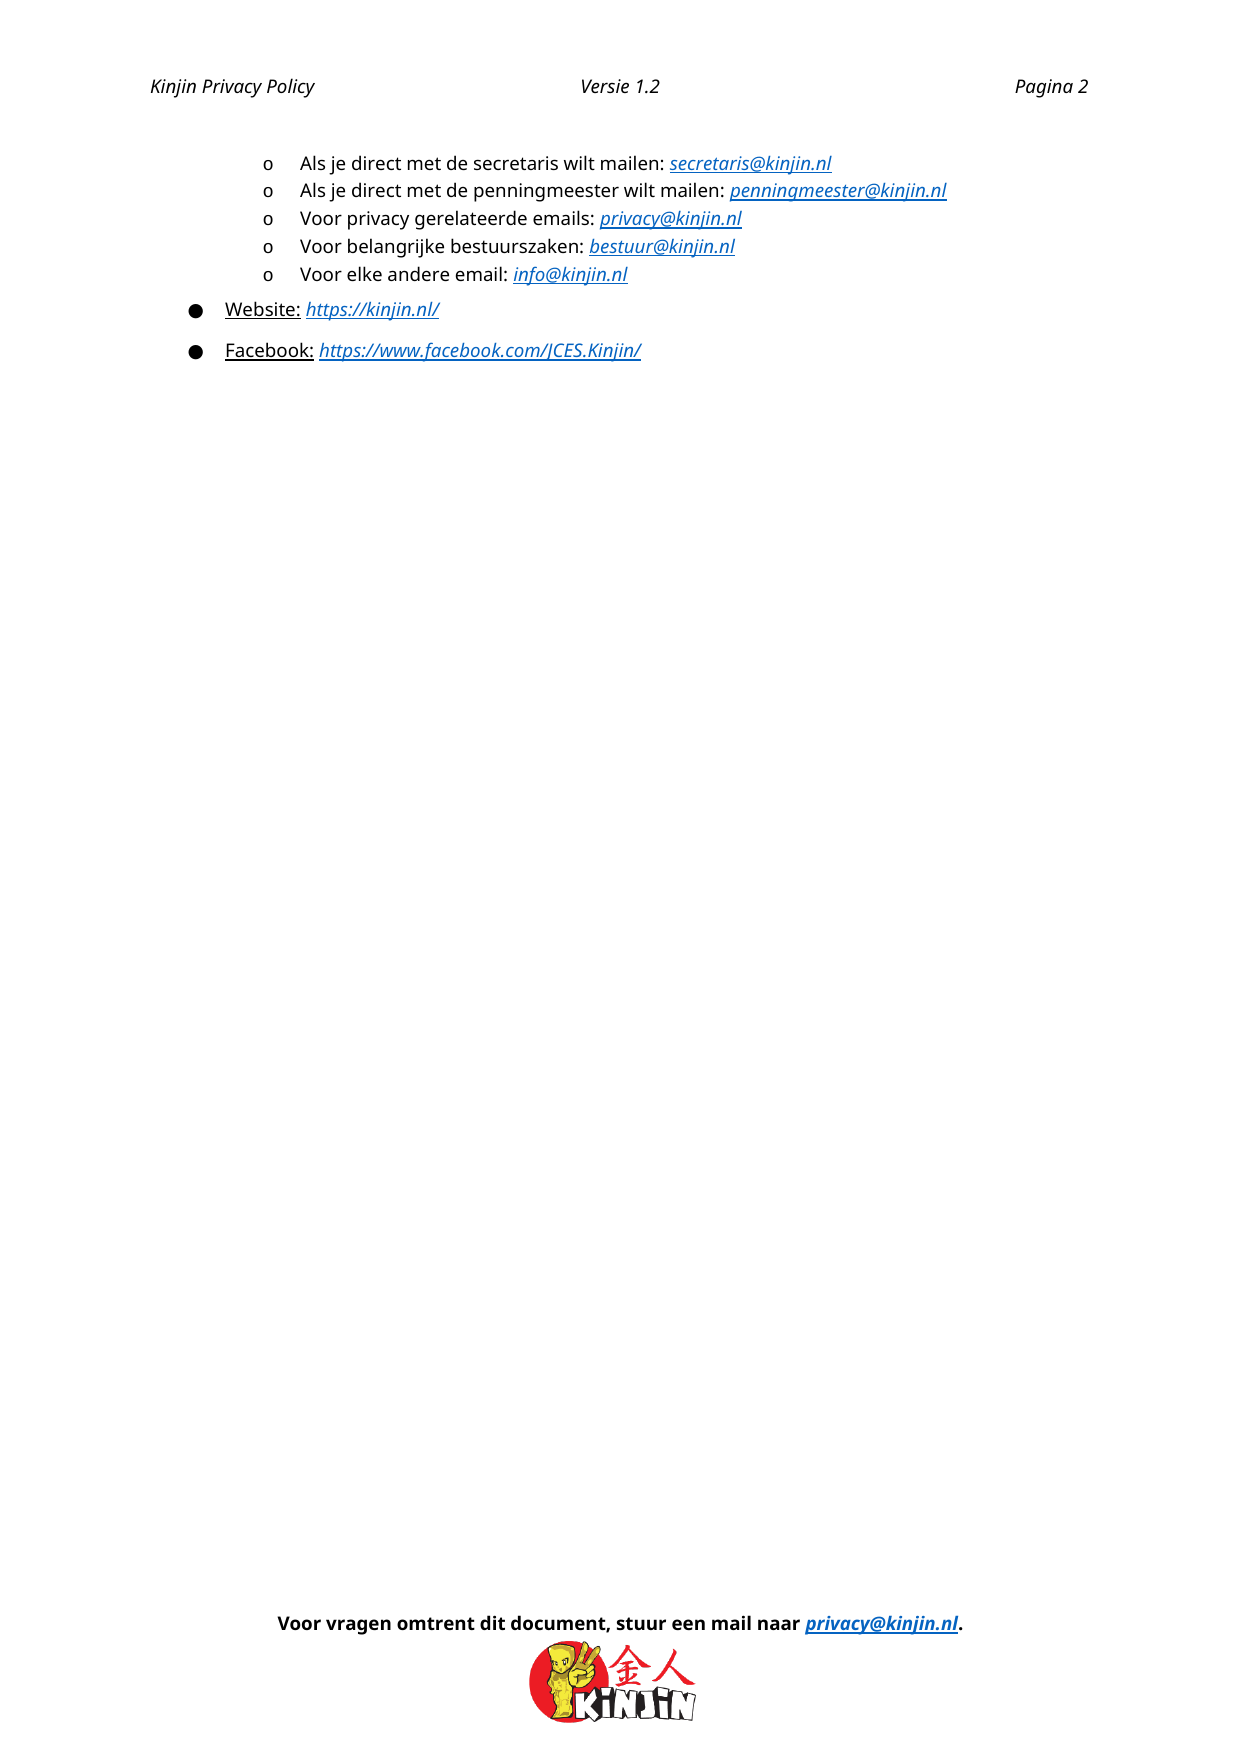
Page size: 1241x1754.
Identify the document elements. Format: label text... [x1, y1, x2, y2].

list Voor elke andere email: info@kinjin.nl [262, 261, 1090, 287]
list Als je direct met de secretaris wilt mailen: secretaris@kinjin.nl [262, 150, 1090, 176]
list Als je direct met de penningmeester wilt mailen: penningmeester@kinjin.nl [262, 178, 1090, 203]
picture [529, 1634, 711, 1723]
list Website: https://kinjin.nl/ [187, 288, 1090, 327]
list Voor privacy gerelateerde emails: privacy@kinjin.nl [262, 205, 1090, 231]
list Voor belangrijke bestuurszaken: bestuur@kinjin.nl [262, 233, 1090, 259]
list Facebook: https://www.facebook.com/JCES.Kinjin/ [187, 330, 1090, 368]
